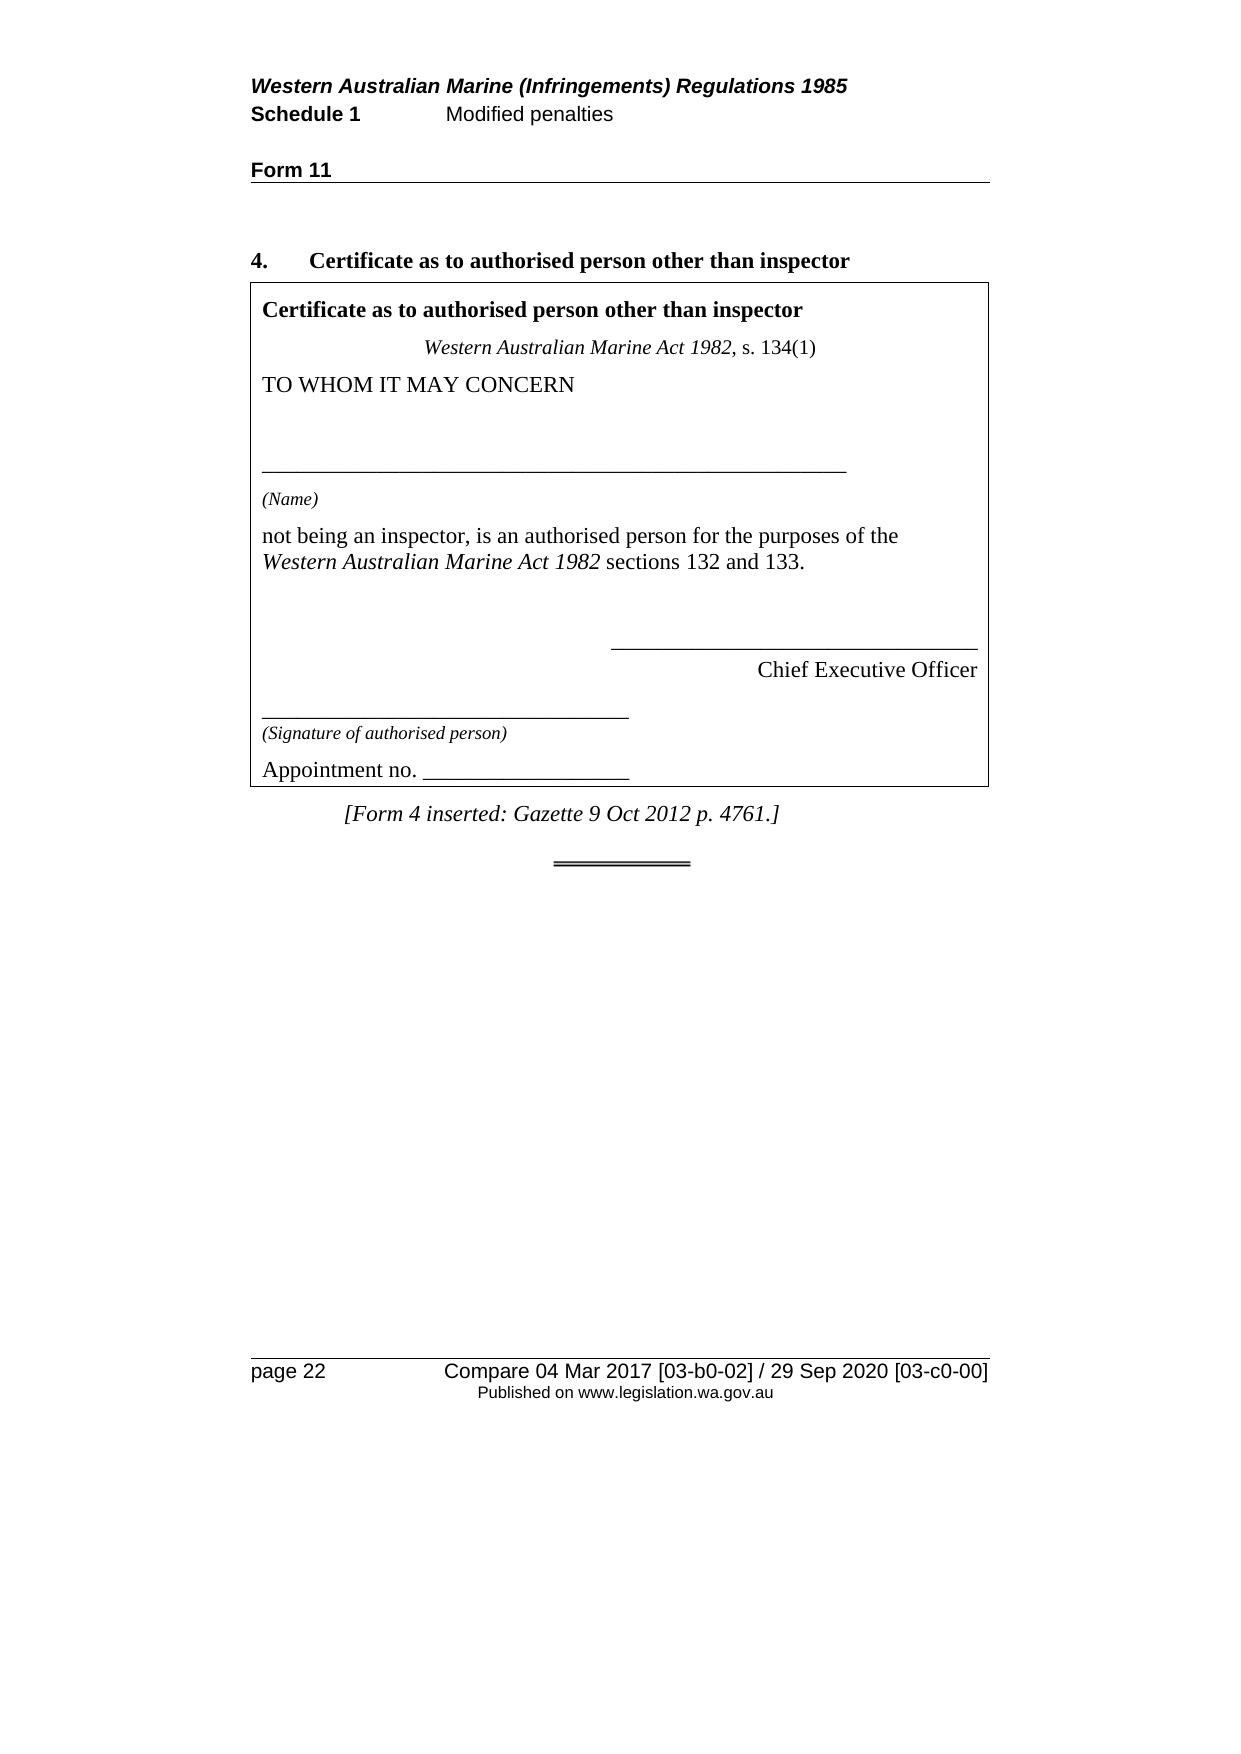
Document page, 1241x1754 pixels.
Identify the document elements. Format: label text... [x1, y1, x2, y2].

subtitle 4. Certificate as to authorised person other than inspector [251, 247, 990, 274]
picture [543, 851, 697, 880]
table_header Certificate as to authorised person other than inspector Western Australian Marine Act 1982, s. 134(1) [251, 283, 988, 359]
text [Form 4 inserted: Gazette 9 Oct 2012 p. 4761.] [251, 800, 990, 826]
table_cell TO WHOM IT MAY CONCERN ___________________________________________________ (Name) not being an inspector, is an authorised person for the purposes of the Western Australian Marine Act 1982 sections 132 and 133. ________________________________ Chief Executive Officer ________________________________ (Signature of authorised person) Appointment no. __________________ [251, 359, 988, 786]
